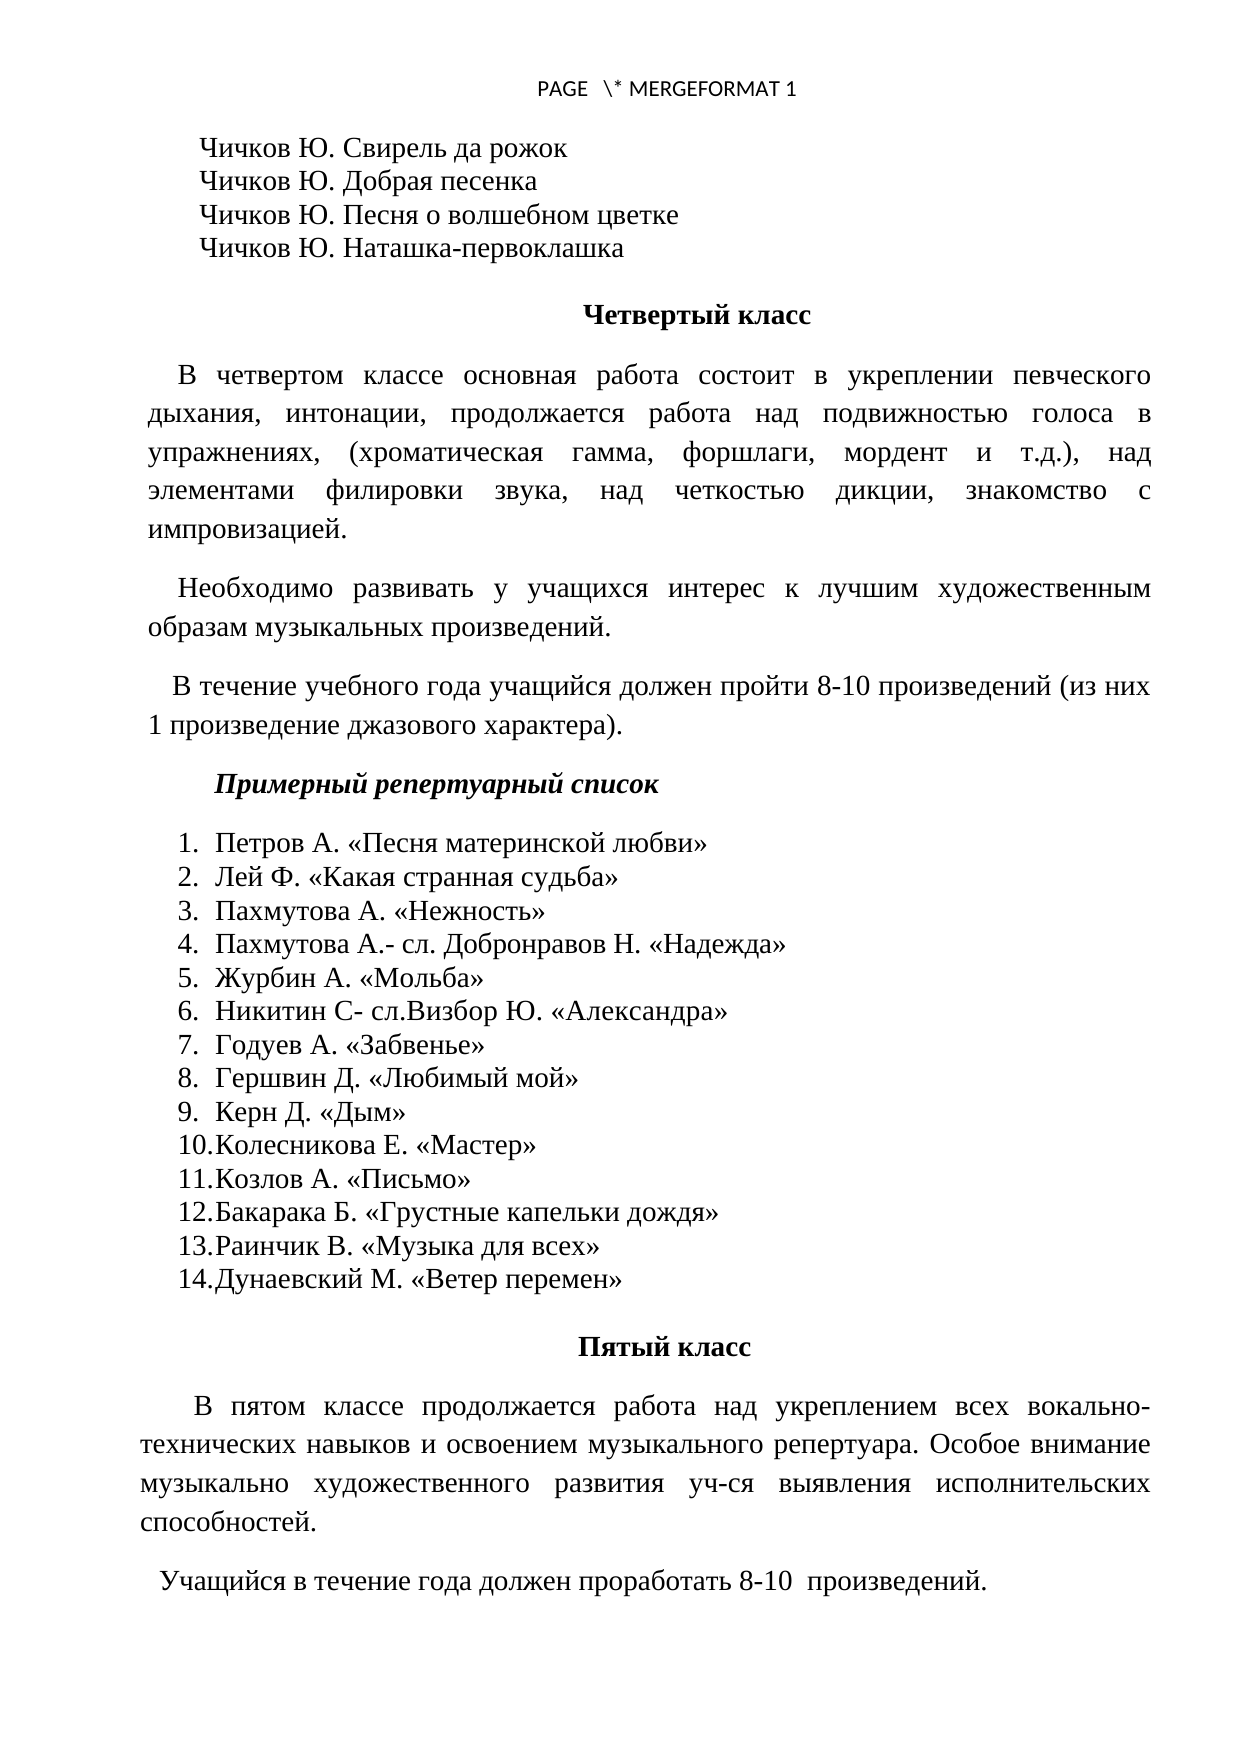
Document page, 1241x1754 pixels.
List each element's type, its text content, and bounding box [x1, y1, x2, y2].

text В течение учебного года учащийся должен пройти 8-10 произведений (из них 1 произведение джазового характера). [148, 668, 1152, 740]
list Раинчик В. «Музыка для всех» [177, 1228, 1152, 1262]
list Журбин А. «Мольба» [177, 960, 1152, 993]
list Никитин С- сл.Визбор Ю. «Александра» [177, 993, 1152, 1027]
text Чичков Ю. Добрая песенка [177, 163, 1152, 197]
list Колесникова Е. «Мастер» [177, 1127, 1152, 1161]
list Петров А. «Песня материнской любви» [177, 826, 1152, 859]
text Необходимо развивать у учащихся интерес к лучшим художественным образам музыкальных произведений. [148, 570, 1152, 642]
list Гершвин Д. «Любимый мой» [177, 1060, 1152, 1094]
list Годуев А. «Забвенье» [177, 1027, 1152, 1060]
text Чичков Ю. Песня о волшебном цветке [177, 197, 1152, 230]
text Пятый класс [177, 1329, 1152, 1362]
list Дунаевский М. «Ветер перемен» [177, 1262, 1152, 1295]
text Чичков Ю. Наташка-первоклашка [177, 230, 1152, 264]
text Четвертый класс [148, 297, 1217, 331]
list Керн Д. «Дым» [177, 1094, 1152, 1127]
text В пятом классе продолжается работа над укреплением всех вокально-технических навыков и освоением музыкального репертуара. Особое внимание музыкально художественного развития уч-ся выявления исполнительских способностей. [140, 1388, 1152, 1537]
list Лей Ф. «Какая странная судьба» [177, 859, 1152, 893]
list Пахмутова А. «Нежность» [177, 893, 1152, 926]
text Учащийся в течение года должен проработать 8-10 произведений. [140, 1563, 1152, 1597]
text В четвертом классе основная работа состоит в укреплении певческого дыхания, интонации, продолжается работа над подвижностью голоса в упражнениях, (хроматическая гамма, форшлаги, мордент и т.д.), над элементами филировки звука, над четкостью дикции, знакомство с импровизацией. [148, 357, 1152, 544]
list Козлов А. «Письмо» [177, 1161, 1152, 1194]
list Пахмутова А.- сл. Добронравов Н. «Надежда» [177, 926, 1152, 960]
text Примерный репертуарный список [214, 766, 1152, 800]
text Чичков Ю. Свирель да рожок [177, 130, 1152, 163]
list Бакарака Б. «Грустные капельки дождя» [177, 1194, 1152, 1228]
